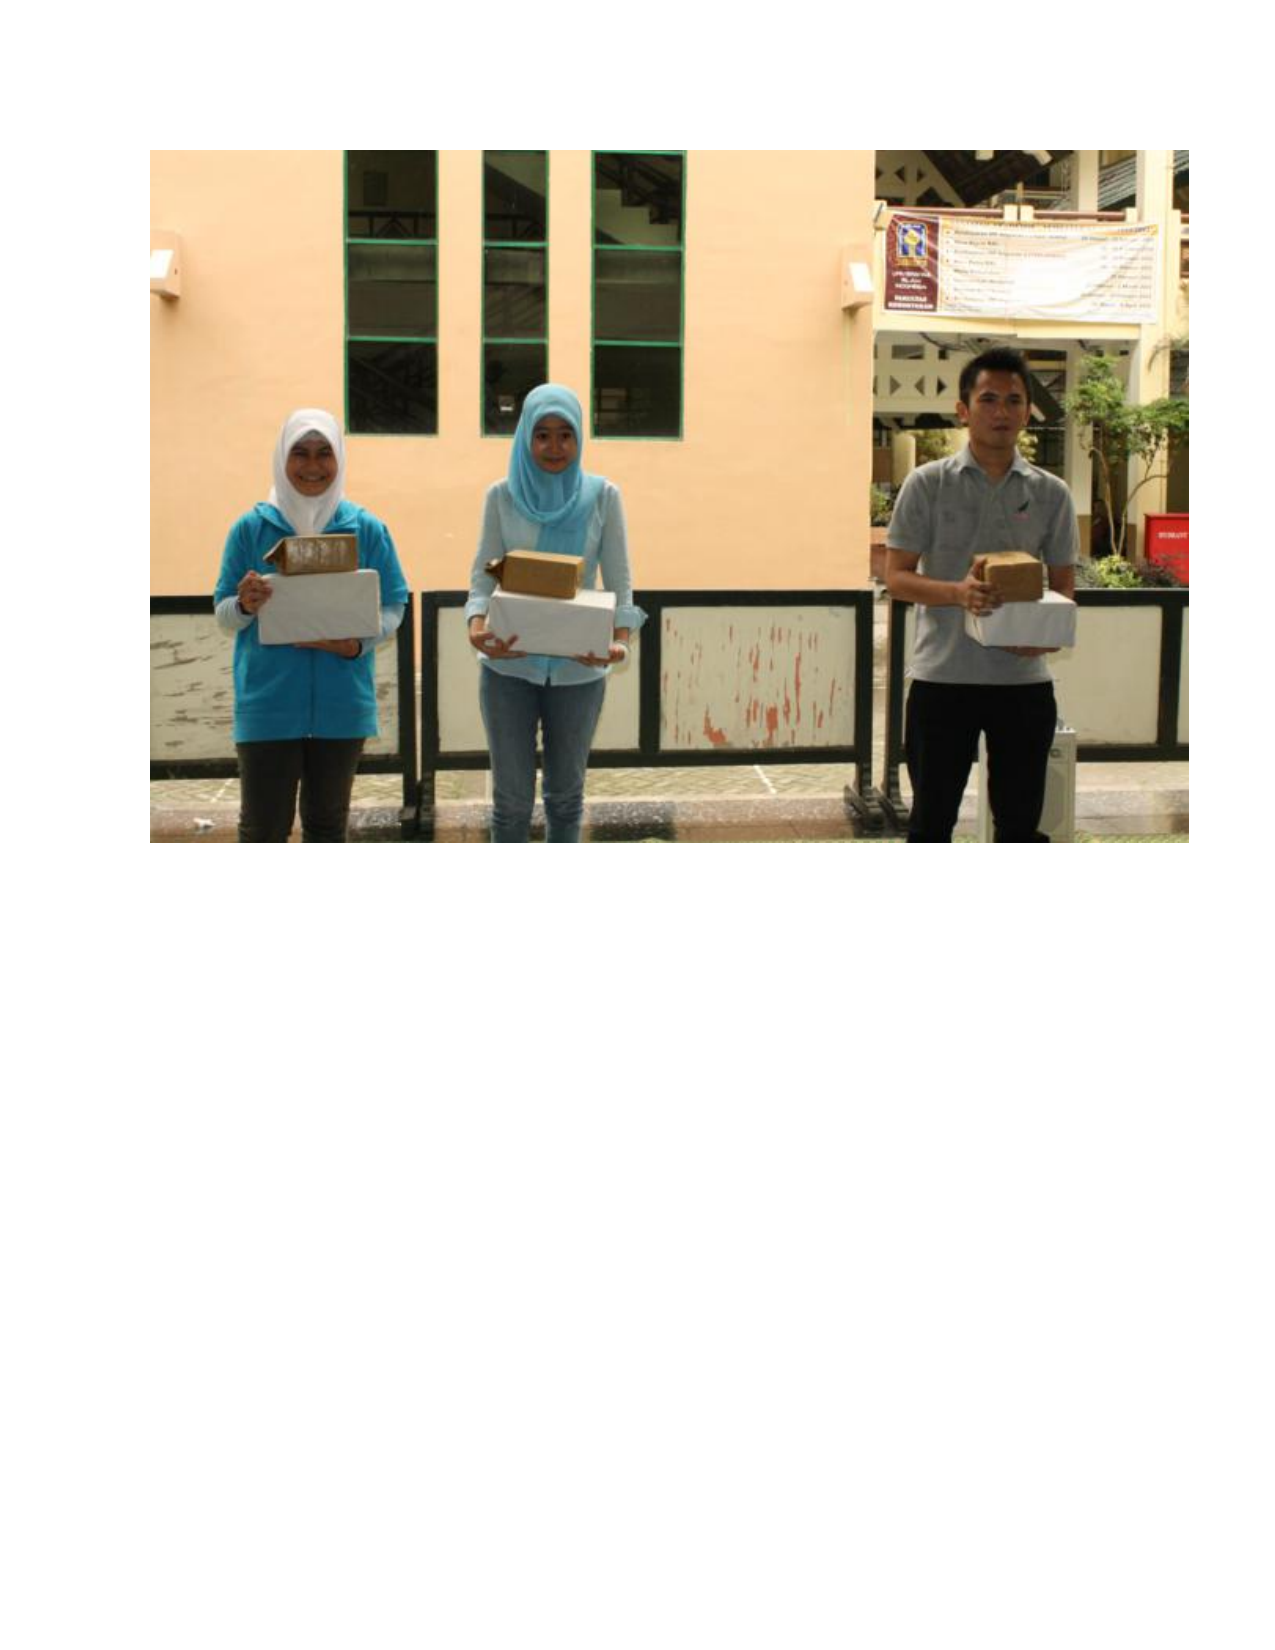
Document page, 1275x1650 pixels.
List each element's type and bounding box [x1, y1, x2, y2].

picture [150, 150, 1189, 843]
